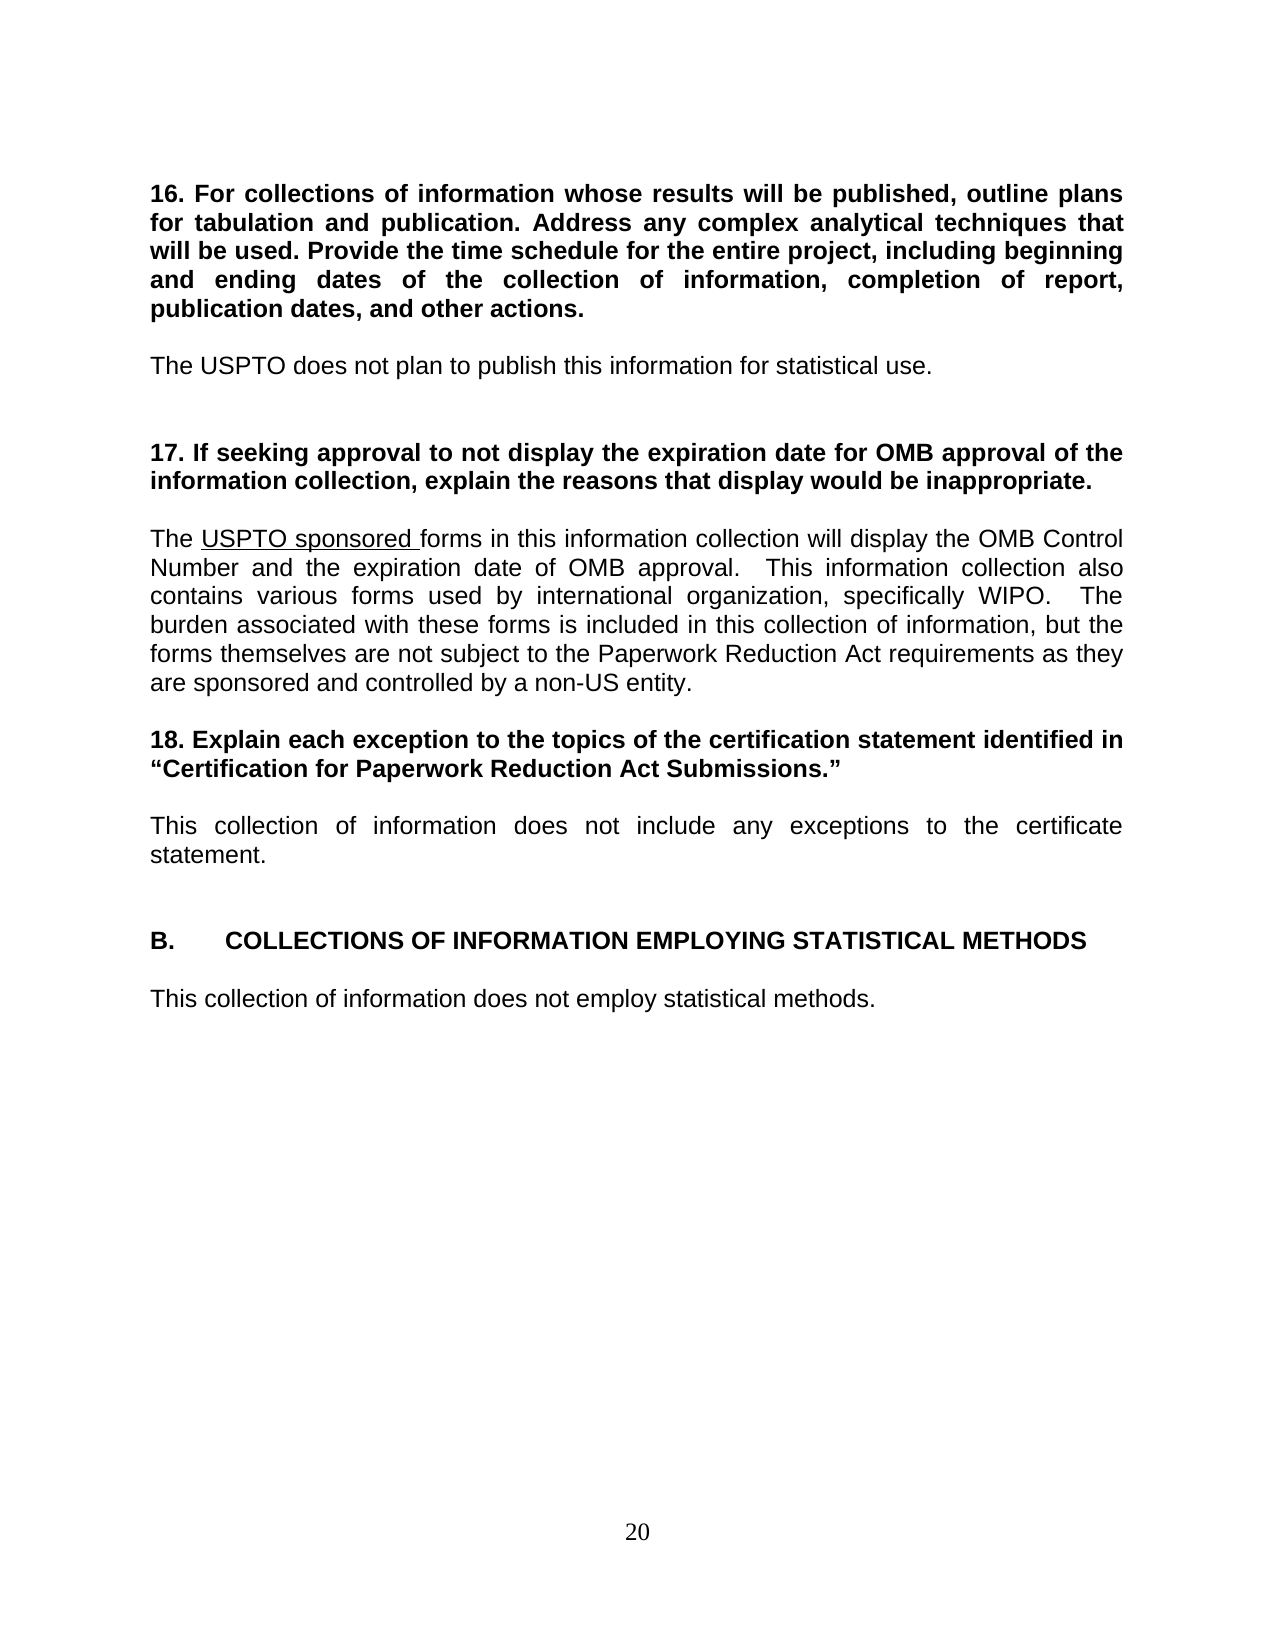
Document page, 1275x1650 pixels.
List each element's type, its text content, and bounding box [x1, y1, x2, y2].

text This collection of information does not employ statistical methods. [150, 984, 1125, 1012]
text 16. For collections of information whose results will be published, outline plans for tabulation and publication. Address any complex analytical techniques that will be used. Provide the time schedule for the entire project, including beginning and ending dates of the collection of information, completion of report, publication dates, and other actions. [150, 179, 1125, 322]
text The USPTO does not plan to publish this information for statistical use. [150, 351, 1125, 380]
text 17. If seeking approval to not display the expiration date for OMB approval of the information collection, explain the reasons that display would be inappropriate. [150, 437, 1125, 495]
text This collection of information does not include any exceptions to the certificate statement. [150, 811, 1125, 869]
text The USPTO sponsored forms in this information collection will display the OMB Control Number and the expiration date of OMB approval. This information collection also contains various forms used by international organization, specifically WIPO. The burden associated with these forms is included in this collection of information, but the forms themselves are not subject to the Paperwork Reduction Act requirements as they are sponsored and controlled by a non-US entity. [150, 524, 1125, 696]
text B. COLLECTIONS OF INFORMATION EMPLOYING STATISTICAL METHODS [150, 926, 1125, 955]
text 18. Explain each exception to the topics of the certification statement identified in “Certification for Paperwork Reduction Act Submissions.” [150, 725, 1125, 782]
